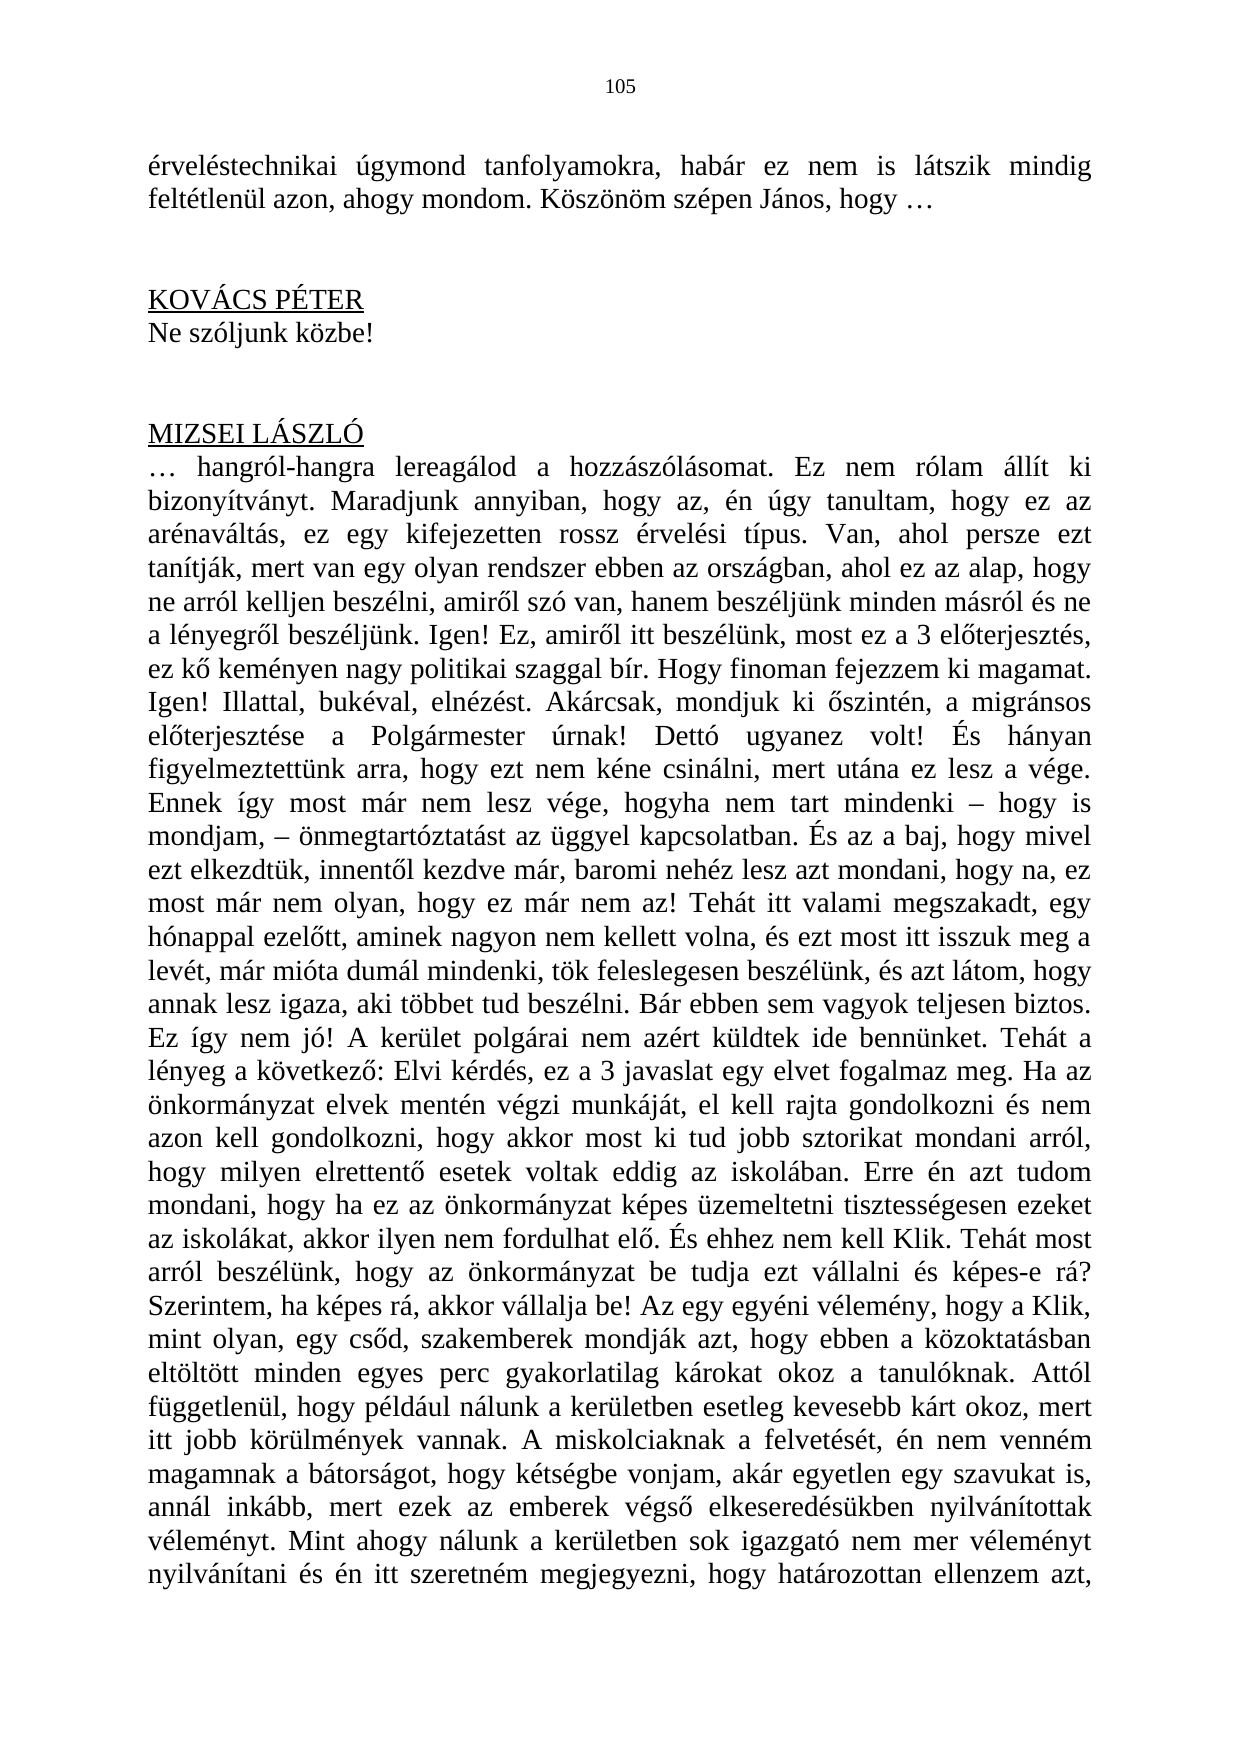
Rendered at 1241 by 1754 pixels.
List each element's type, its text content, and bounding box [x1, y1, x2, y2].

text KOVÁCS PÉTER [148, 282, 1093, 315]
text MIZSEI LÁSZLÓ [148, 416, 1093, 449]
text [148, 148, 1093, 215]
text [148, 449, 1093, 1590]
text Ne szóljunk közbe! [148, 315, 1093, 349]
